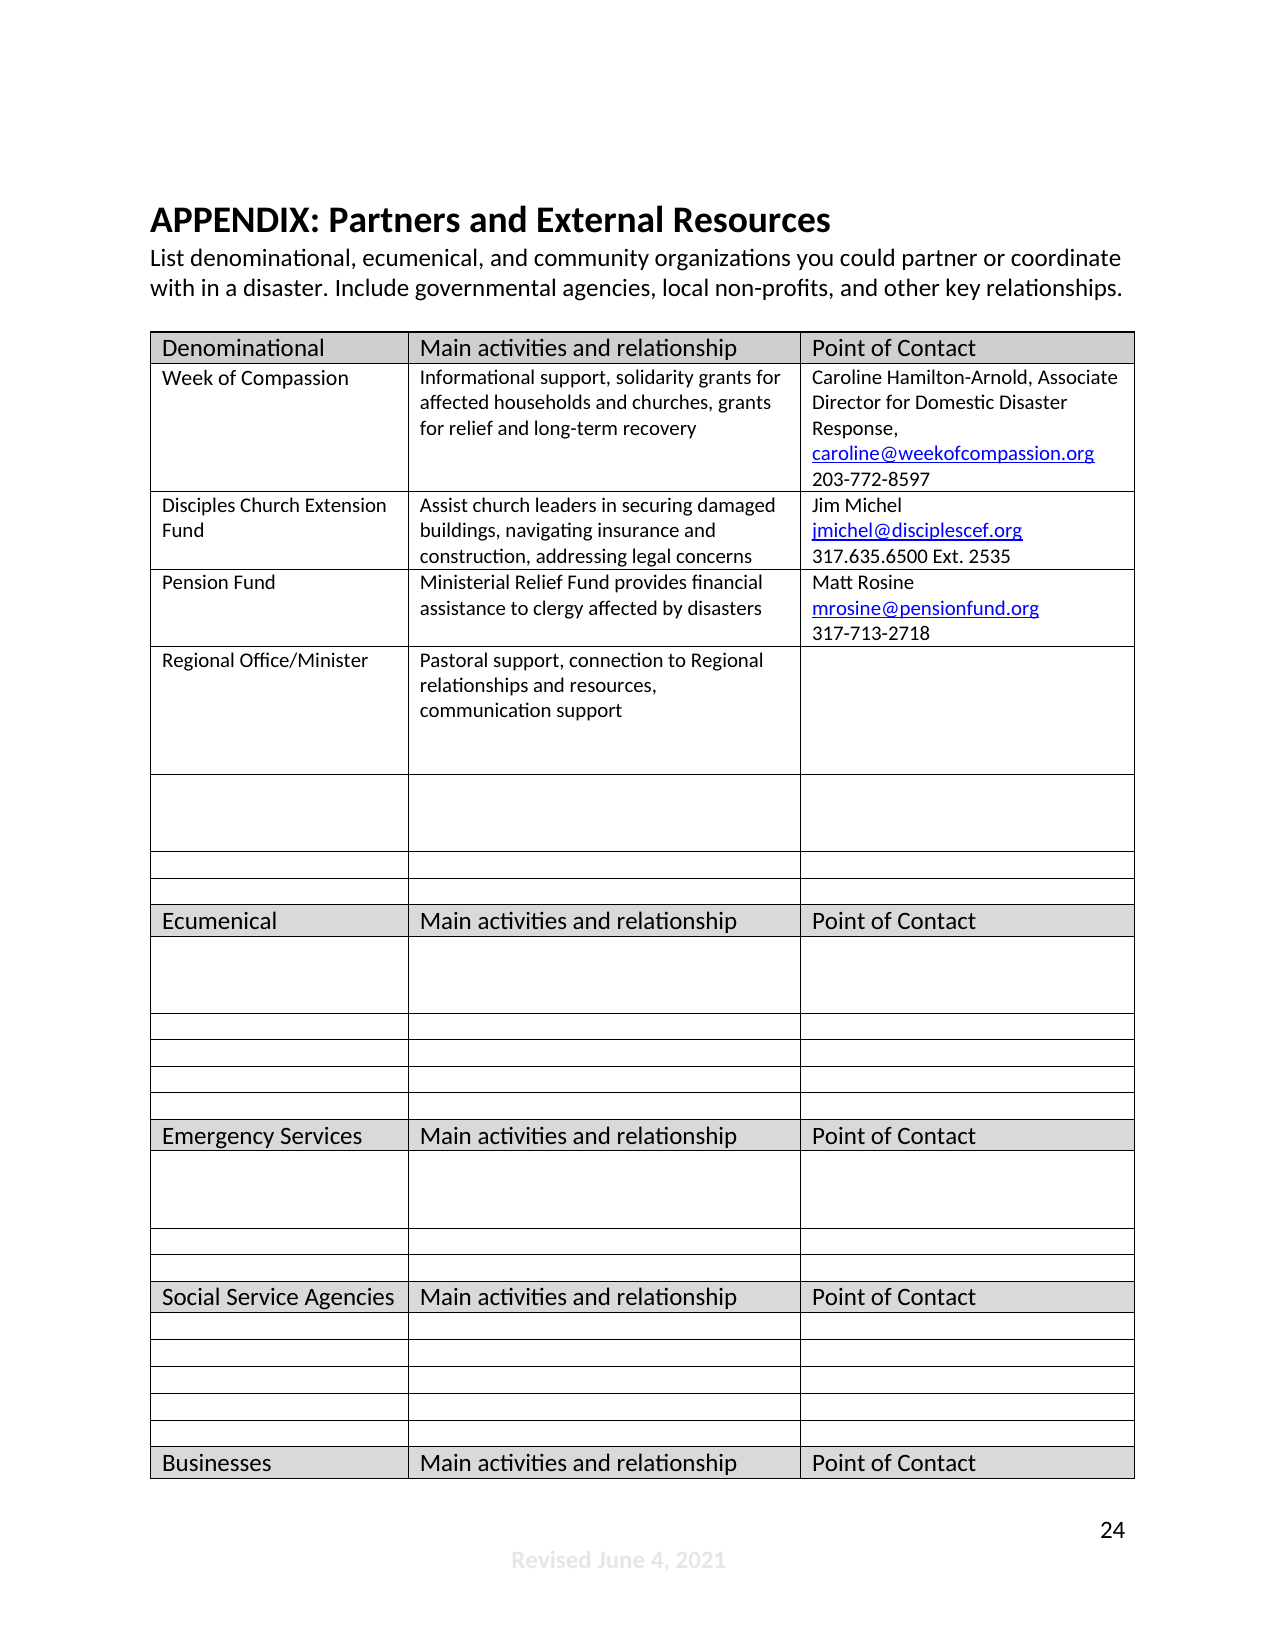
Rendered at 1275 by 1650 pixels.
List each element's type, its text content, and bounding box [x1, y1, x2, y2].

table_cell [409, 775, 800, 851]
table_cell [409, 1447, 800, 1478]
table_cell Ministerial Relief Fund provides financial assistance to clergy affected by disasters [409, 570, 800, 646]
table_cell [801, 1394, 1134, 1420]
text APPENDIX: Partners and External Resources [150, 196, 1125, 242]
table_cell [801, 879, 1134, 904]
table_cell Social Service Agencies [151, 1282, 408, 1312]
table_cell [409, 1394, 800, 1420]
table_cell [409, 1255, 800, 1281]
table_cell Caroline Hamilton-Arnold, Associate Director for Domestic Disaster Response, caroline@weekofcompassion.org 203-772-8597 [801, 364, 1134, 491]
table_cell [801, 1313, 1134, 1338]
table_cell Point of Contact [801, 1120, 1134, 1150]
table_cell [151, 937, 408, 1013]
table_cell Pension Fund [151, 570, 408, 646]
table_cell Assist church leaders in securing damaged buildings, navigating insurance and construction, addressing legal concerns [409, 492, 800, 568]
table_cell [409, 1067, 800, 1092]
table_cell [409, 1229, 800, 1254]
table_cell [151, 1040, 408, 1066]
table_cell [801, 852, 1134, 878]
table_cell [801, 775, 1134, 851]
table_cell [801, 647, 1134, 774]
table_cell [151, 1367, 408, 1393]
table_cell [151, 1014, 408, 1039]
table_cell Regional Office/Minister [151, 647, 408, 774]
table_cell [409, 1151, 800, 1228]
table_cell [801, 1229, 1134, 1254]
table_cell Matt Rosine mrosine@pensionfund.org 317-713-2718 [801, 570, 1134, 646]
table_cell [409, 1340, 800, 1366]
table_cell Informational support, solidarity grants for affected households and churches, grants for relief and long-term recovery [409, 364, 800, 491]
table_cell [801, 1093, 1134, 1119]
table_cell Pastoral support, connection to Regional relationships and resources, communication support [409, 647, 800, 774]
table_cell [409, 1093, 800, 1119]
table_cell [151, 775, 408, 851]
table_cell [151, 1151, 408, 1228]
table_cell [801, 937, 1134, 1013]
table_cell Point of Contact [801, 905, 1134, 936]
table_cell [409, 879, 800, 904]
table_cell [151, 879, 408, 904]
table_cell [151, 1067, 408, 1092]
table_cell Week of Compassion [151, 364, 408, 491]
table_cell [801, 1340, 1134, 1366]
table_cell Main activities and relationship [409, 1282, 800, 1312]
table_cell [409, 937, 800, 1013]
table_header Main activities and relationship [409, 333, 800, 363]
table_cell [801, 1367, 1134, 1393]
table_cell Main activities and relationship [409, 905, 800, 936]
table_cell Main activities and relationship [409, 1120, 800, 1150]
table_cell [409, 1014, 800, 1039]
table_cell [151, 852, 408, 878]
table_cell [151, 1255, 408, 1281]
table_cell [151, 1229, 408, 1254]
table_cell Emergency Services [151, 1120, 408, 1150]
table_cell [801, 1014, 1134, 1039]
table_cell [151, 1340, 408, 1366]
table_cell [151, 1421, 408, 1446]
table_cell [409, 1040, 800, 1066]
table_cell [409, 852, 800, 878]
text List denominational, ecumenical, and community organizations you could partner or coordinate with in a disaster. Include governmental agencies, local non-profits, and other key relationships. [150, 242, 1125, 303]
table_header Point of Contact [801, 333, 1134, 363]
table_cell Businesses [151, 1447, 408, 1478]
table_cell [801, 1255, 1134, 1281]
table_cell [151, 1313, 408, 1338]
table_cell [151, 1394, 408, 1420]
table_cell [409, 1313, 800, 1338]
table_cell [801, 1040, 1134, 1066]
table_header Denominational [151, 333, 408, 363]
table_cell Point of Contact [801, 1447, 1134, 1478]
table_cell [801, 1067, 1134, 1092]
table_cell [409, 1367, 800, 1393]
table_cell [151, 1093, 408, 1119]
table_cell [801, 1421, 1134, 1446]
table_cell Ecumenical [151, 905, 408, 936]
table_cell [801, 1151, 1134, 1228]
table_cell [409, 1421, 800, 1446]
table_cell Point of Contact [801, 1282, 1134, 1312]
table_cell Disciples Church Extension Fund [151, 492, 408, 568]
table_cell Jim Michel jmichel@disciplescef.org 317.635.6500 Ext. 2535 [801, 492, 1134, 568]
